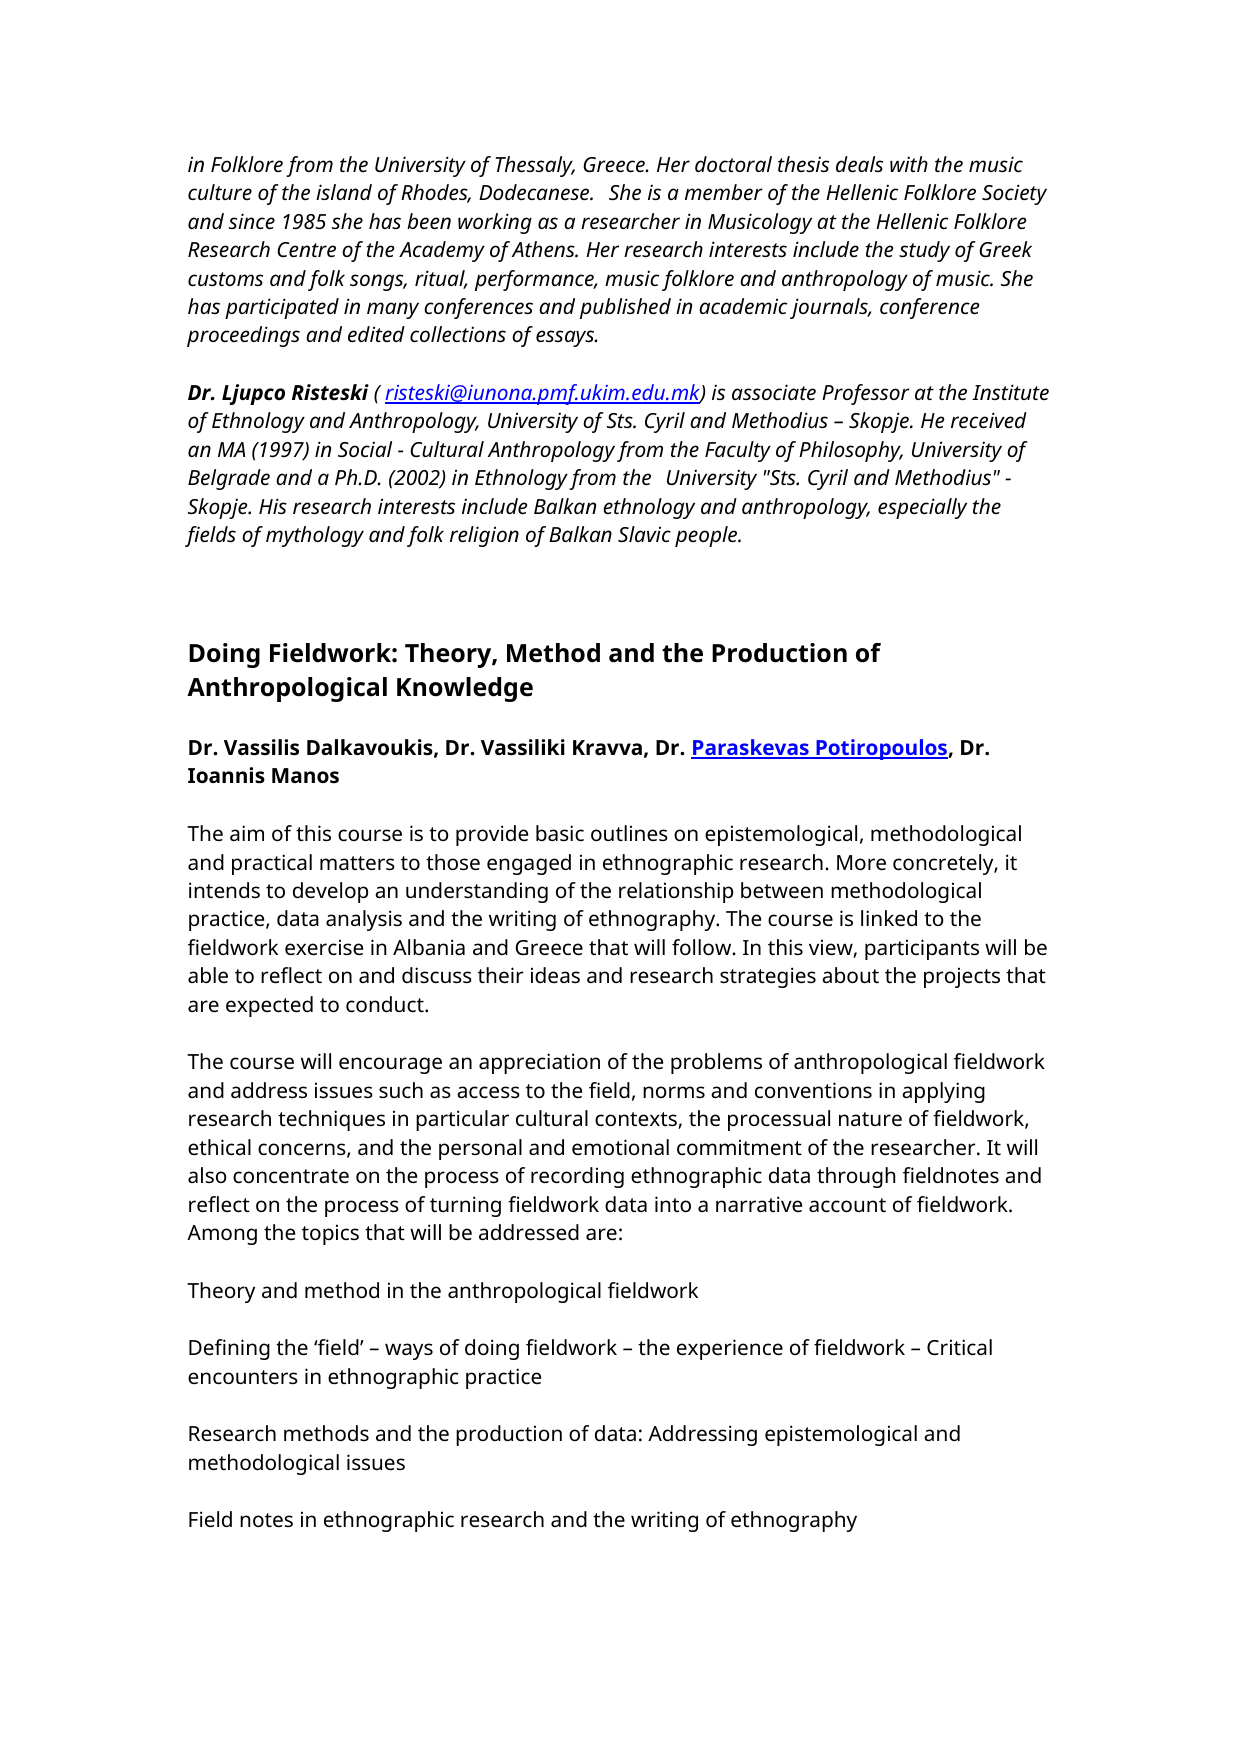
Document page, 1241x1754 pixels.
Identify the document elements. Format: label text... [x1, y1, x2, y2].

text Doing Fieldwork: Theory, Method and the Production of Anthropological Knowledge [187, 636, 1053, 704]
text Field notes in ethnographic research and the writing of ethnography [187, 1505, 1053, 1534]
text Theory and method in the anthropological fieldwork [187, 1276, 1053, 1304]
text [187, 150, 1053, 349]
text Research methods and the production of data: Addressing epistemological and methodological issues [187, 1419, 1053, 1476]
text Dr. Ljupco Risteski ( risteski@iunona.pmf.ukim.edu.mk) is associate Professor at the Institute of Ethnology and Anthropology, University of Sts. Cyril and Methodius – Skopje. He received an MA (1997) in Social - Cultural Anthropology from the Faculty of Philosophy, University of Belgrade and a Ph.D. (2002) in Ethnology from the University "Sts. Cyril and Methodius" - Skopje. His research interests include Balkan ethnology and anthropology, especially the fields of mythology and folk religion of Balkan Slavic people. [187, 378, 1053, 549]
text The aim of this course is to provide basic outlines on epistemological, methodological and practical matters to those engaged in ethnographic research. More concretely, it intends to develop an understanding of the relationship between methodological practice, data analysis and the writing of ethnography. The course is linked to the fieldwork exercise in Albania and Greece that will follow. In this view, participants will be able to reflect on and discuss their ideas and research strategies about the projects that are expected to conduct. [187, 819, 1053, 1018]
text Dr. Vassilis Dalkavoukis, Dr. Vassiliki Kravva, Dr. Paraskevas Potiropoulos, Dr. Ioannis Manos [187, 733, 1053, 790]
text Defining the ‘field’ – ways of doing fieldwork – the experience of fieldwork – Critical encounters in ethnographic practice [187, 1333, 1053, 1390]
text The course will encourage an appreciation of the problems of anthropological fieldwork and address issues such as access to the field, norms and conventions in applying research techniques in particular cultural contexts, the processual nature of fieldwork, ethical concerns, and the personal and emotional commitment of the researcher. It will also concentrate on the process of recording ethnographic data through fieldnotes and reflect on the process of turning fieldwork data into a narrative account of fieldwork. Among the topics that will be addressed are: [187, 1047, 1053, 1247]
